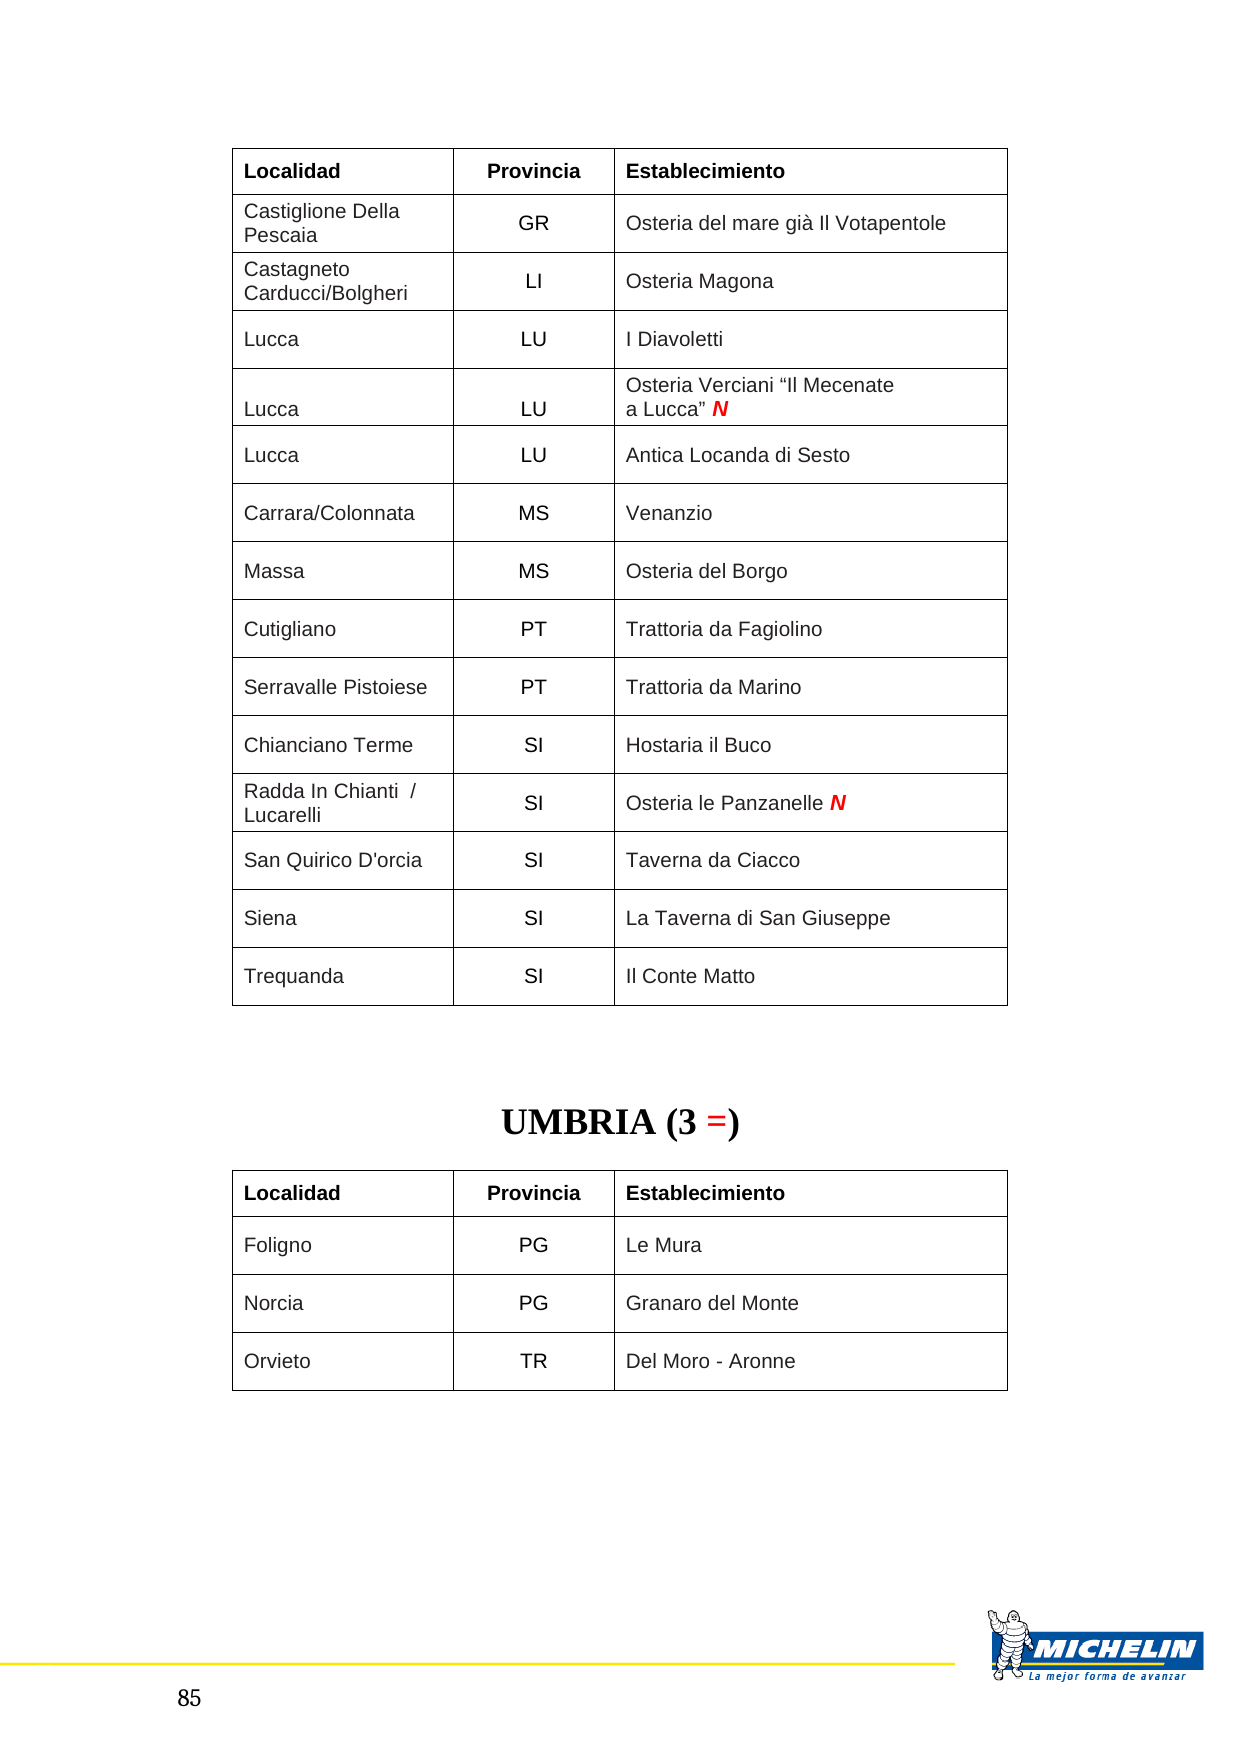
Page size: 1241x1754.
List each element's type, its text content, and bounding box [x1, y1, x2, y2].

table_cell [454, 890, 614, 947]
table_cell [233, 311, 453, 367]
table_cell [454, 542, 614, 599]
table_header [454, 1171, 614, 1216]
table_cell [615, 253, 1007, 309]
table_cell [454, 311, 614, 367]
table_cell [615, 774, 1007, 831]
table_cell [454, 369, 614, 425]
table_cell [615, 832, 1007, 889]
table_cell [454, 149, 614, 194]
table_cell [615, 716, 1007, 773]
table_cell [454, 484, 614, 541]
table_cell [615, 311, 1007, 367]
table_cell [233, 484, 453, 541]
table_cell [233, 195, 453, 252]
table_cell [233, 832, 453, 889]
text UMBRIA (3 =) [177, 1094, 1063, 1146]
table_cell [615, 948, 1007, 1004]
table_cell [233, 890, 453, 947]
picture [0, 1610, 1240, 1748]
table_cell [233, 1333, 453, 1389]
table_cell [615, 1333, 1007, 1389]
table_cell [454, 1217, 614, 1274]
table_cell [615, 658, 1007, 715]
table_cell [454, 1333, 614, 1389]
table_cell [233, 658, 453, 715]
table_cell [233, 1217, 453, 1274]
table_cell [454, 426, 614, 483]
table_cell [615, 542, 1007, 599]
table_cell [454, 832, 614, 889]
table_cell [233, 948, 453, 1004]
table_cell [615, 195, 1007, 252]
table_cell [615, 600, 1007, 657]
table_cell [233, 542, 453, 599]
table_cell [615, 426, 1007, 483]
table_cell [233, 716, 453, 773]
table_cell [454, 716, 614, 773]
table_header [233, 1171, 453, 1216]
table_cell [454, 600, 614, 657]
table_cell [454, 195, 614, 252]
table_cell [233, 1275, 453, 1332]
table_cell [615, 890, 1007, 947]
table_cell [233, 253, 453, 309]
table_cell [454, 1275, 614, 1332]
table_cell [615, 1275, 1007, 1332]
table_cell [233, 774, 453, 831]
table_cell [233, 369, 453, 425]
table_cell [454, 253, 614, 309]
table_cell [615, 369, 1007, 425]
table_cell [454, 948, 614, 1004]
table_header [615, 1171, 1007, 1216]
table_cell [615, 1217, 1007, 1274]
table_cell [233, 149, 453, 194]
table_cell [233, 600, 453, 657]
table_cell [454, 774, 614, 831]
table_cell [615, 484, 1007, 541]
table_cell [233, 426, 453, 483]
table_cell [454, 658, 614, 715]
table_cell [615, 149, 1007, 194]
